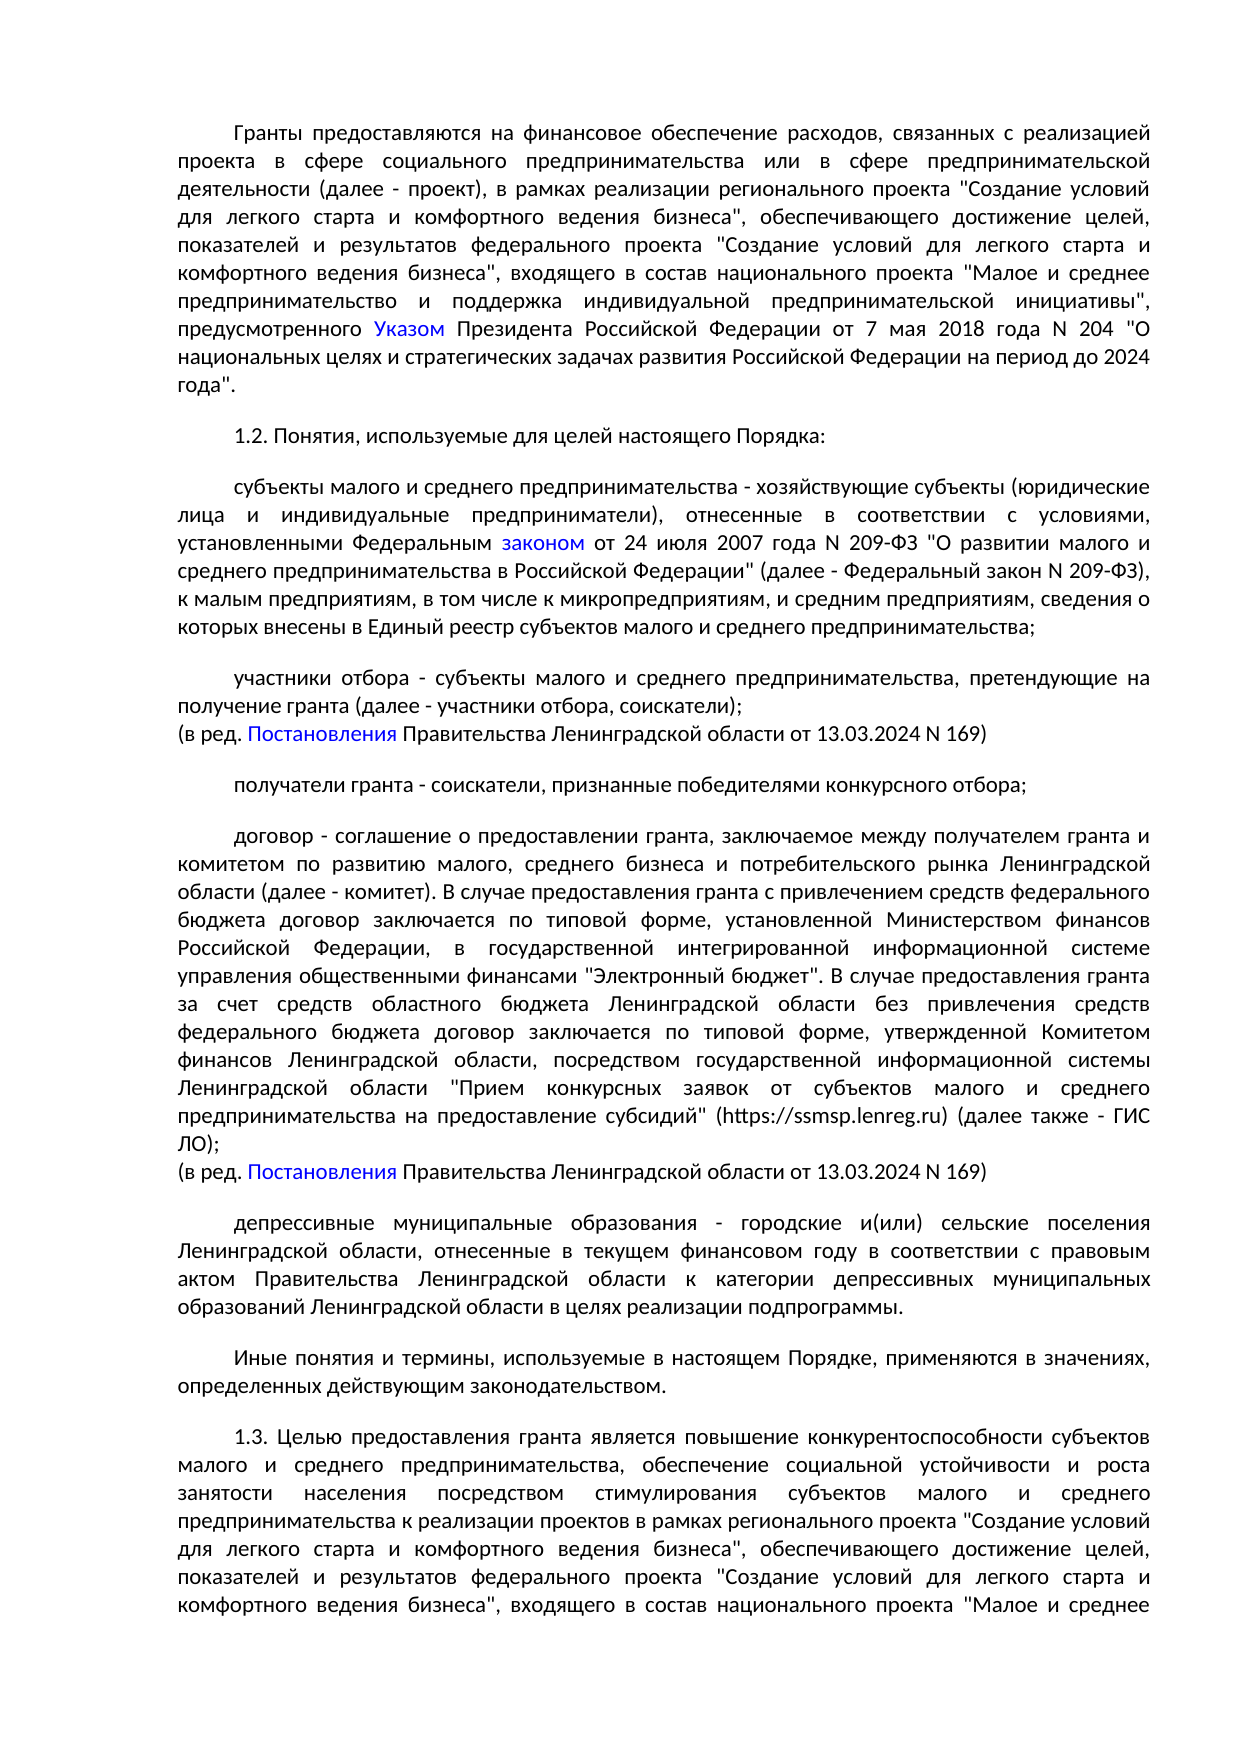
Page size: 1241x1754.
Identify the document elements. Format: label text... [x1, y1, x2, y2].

text участники отбора - субъекты малого и среднего предпринимательства, претендующие на получение гранта (далее - участники отбора, соискатели); [177, 663, 1152, 719]
text субъекты малого и среднего предпринимательства - хозяйствующие субъекты (юридические лица и индивидуальные предприниматели), отнесенные в соответствии с условиями, установленными Федеральным законом от 24 июля 2007 года N 209-ФЗ "О развитии малого и среднего предпринимательства в Российской Федерации" (далее - Федеральный закон N 209-ФЗ), к малым предприятиям, в том числе к микропредприятиям, и средним предприятиям, сведения о которых внесены в Единый реестр субъектов малого и среднего предпринимательства; [177, 472, 1152, 640]
text Гранты предоставляются на финансовое обеспечение расходов, связанных с реализацией проекта в сфере социального предпринимательства или в сфере предпринимательской деятельности (далее - проект), в рамках реализации регионального проекта "Создание условий для легкого старта и комфортного ведения бизнеса", обеспечивающего достижение целей, показателей и результатов федерального проекта "Создание условий для легкого старта и комфортного ведения бизнеса", входящего в состав национального проекта "Малое и среднее предпринимательство и поддержка индивидуальной предпринимательской инициативы", предусмотренного Указом Президента Российской Федерации от 7 мая 2018 года N 204 "О национальных целях и стратегических задачах развития Российской Федерации на период до 2024 года". [177, 118, 1152, 398]
text 1.2. Понятия, используемые для целей настоящего Порядка: [177, 421, 1152, 449]
text депрессивные муниципальные образования - городские и(или) сельские поселения Ленинградской области, отнесенные в текущем финансовом году в соответствии с правовым актом Правительства Ленинградской области к категории депрессивных муниципальных образований Ленинградской области в целях реализации подпрограммы. [177, 1208, 1152, 1320]
text (в ред. Постановления Правительства Ленинградской области от 13.03.2024 N 169) [177, 719, 1152, 747]
text Иные понятия и термины, используемые в настоящем Порядке, применяются в значениях, определенных действующим законодательством. [177, 1343, 1152, 1399]
text (в ред. Постановления Правительства Ленинградской области от 13.03.2024 N 169) [177, 1157, 1152, 1185]
text получатели гранта - соискатели, признанные победителями конкурсного отбора; [177, 770, 1152, 798]
text договор - соглашение о предоставлении гранта, заключаемое между получателем гранта и комитетом по развитию малого, среднего бизнеса и потребительского рынка Ленинградской области (далее - комитет). В случае предоставления гранта с привлечением средств федерального бюджета договор заключается по типовой форме, установленной Министерством финансов Российской Федерации, в государственной интегрированной информационной системе управления общественными финансами "Электронный бюджет". В случае предоставления гранта за счет средств областного бюджета Ленинградской области без привлечения средств федерального бюджета договор заключается по типовой форме, утвержденной Комитетом финансов Ленинградской области, посредством государственной информационной системы Ленинградской области "Прием конкурсных заявок от субъектов малого и среднего предпринимательства на предоставление субсидий" (https://ssmsp.lenreg.ru) (далее также - ГИС ЛО); [177, 821, 1152, 1157]
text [177, 1422, 1152, 1618]
